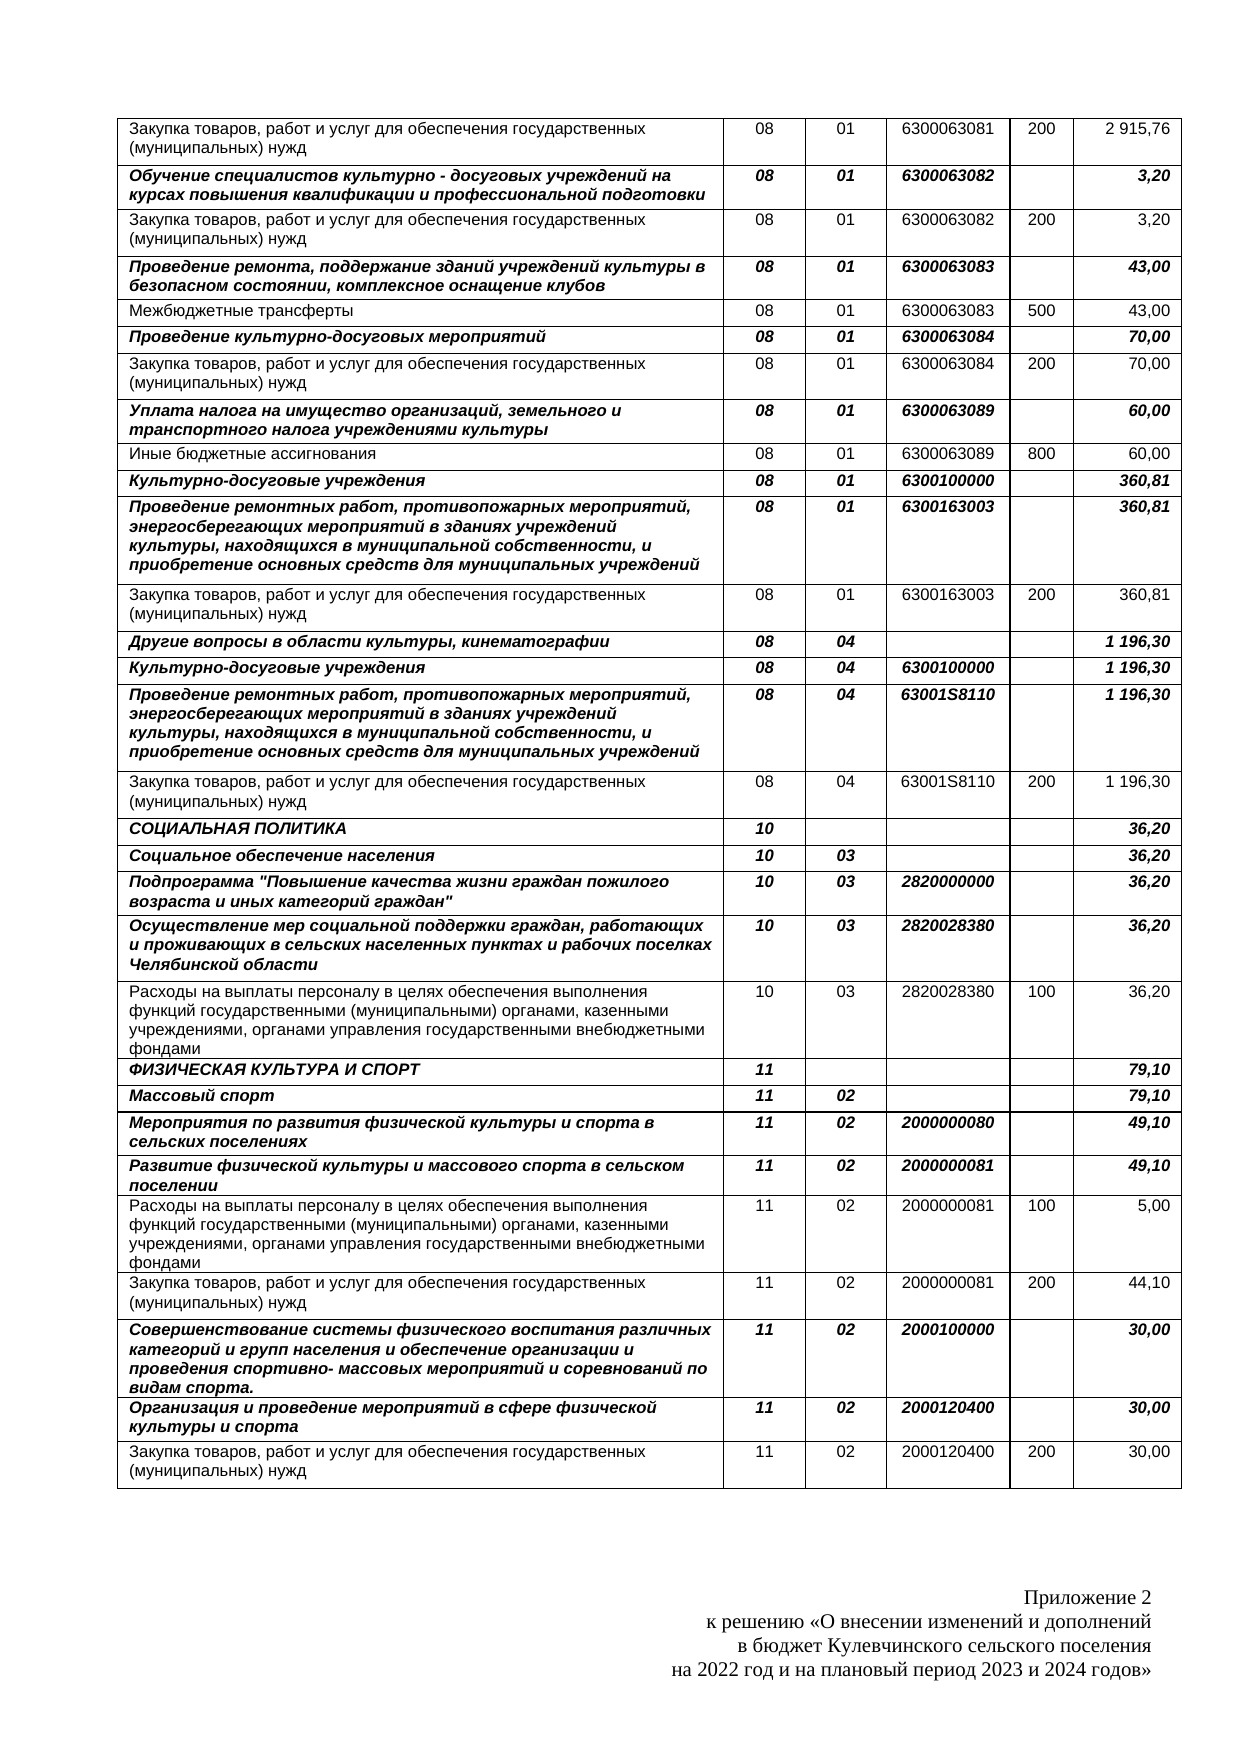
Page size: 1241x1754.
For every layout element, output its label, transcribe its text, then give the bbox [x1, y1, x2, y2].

table_cell 70,00 [1074, 354, 1181, 399]
table_cell 02 [806, 1398, 886, 1441]
table_cell 02 [806, 1273, 886, 1319]
table_cell 2820000000 [887, 872, 1009, 915]
table_cell 200 [1011, 585, 1073, 631]
table_cell 2000120400 [887, 1442, 1009, 1487]
table_cell 10 [724, 846, 805, 871]
table_cell Подпрограмма "Повышение качества жизни граждан пожилого возраста и иных категорий граждан" [118, 872, 723, 915]
table_cell Закупка товаров, работ и услуг для обеспечения государственных (муниципальных) нужд [118, 585, 723, 631]
table_cell 43,00 [1074, 300, 1181, 326]
table_cell 6300063089 [887, 400, 1009, 443]
table_cell 04 [806, 632, 886, 657]
table_cell 6300063083 [887, 300, 1009, 326]
table_cell 60,00 [1074, 400, 1181, 443]
table_cell [1011, 166, 1073, 209]
table_cell 08 [724, 300, 805, 326]
table_cell 01 [806, 257, 886, 299]
table_cell 100 [1011, 982, 1073, 1058]
table_cell Осуществление мер социальной поддержки граждан, работающих и проживающих в сельских населенных пунктах и рабочих поселках Челябинской области [118, 916, 723, 981]
table_cell 01 [806, 354, 886, 399]
table_cell 08 [724, 497, 805, 584]
table_cell 08 [724, 632, 805, 657]
table_cell 08 [724, 210, 805, 256]
table_cell Закупка товаров, работ и услуг для обеспечения государственных (муниципальных) нужд [118, 210, 723, 256]
table_cell 36,20 [1074, 916, 1181, 981]
table_cell 100 [1011, 1196, 1073, 1272]
table_cell 2000100000 [887, 1320, 1009, 1397]
table_cell 02 [806, 1196, 886, 1272]
table_cell [1011, 1156, 1073, 1194]
table_cell 08 [724, 685, 805, 771]
table_cell 01 [806, 497, 886, 584]
table_cell Закупка товаров, работ и услуг для обеспечения государственных (муниципальных) нужд [118, 1273, 723, 1319]
table_cell 10 [724, 916, 805, 981]
table_cell Культурно-досуговые учреждения [118, 471, 723, 496]
table_cell 08 [724, 327, 805, 352]
table_cell 08 [724, 119, 805, 165]
table_cell 36,20 [1074, 982, 1181, 1058]
table_cell Проведение ремонтных работ, противопожарных мероприятий, энергосберегающих мероприятий в зданиях учреждений культуры, находящихся в муниципальной собственности, и приобретение основных средств для муниципальных учреждений [118, 497, 723, 584]
table_cell Закупка товаров, работ и услуг для обеспечения государственных (муниципальных) нужд [118, 1442, 723, 1487]
table_cell [887, 632, 1009, 657]
table_cell 11 [724, 1398, 805, 1441]
table_cell 11 [724, 1273, 805, 1319]
table_cell [1011, 257, 1073, 299]
table_cell [1011, 497, 1073, 584]
table_cell Развитие физической культуры и массового спорта в сельском поселении [118, 1156, 723, 1194]
table_cell 200 [1011, 119, 1073, 165]
table_cell Уплата налога на имущество организаций, земельного и транспортного налога учреждениями культуры [118, 400, 723, 443]
table_cell ФИЗИЧЕСКАЯ КУЛЬТУРА И СПОРТ [118, 1059, 723, 1085]
table_cell 200 [1011, 210, 1073, 256]
table_cell 08 [724, 585, 805, 631]
table_cell 11 [724, 1196, 805, 1272]
table_cell 1 196,30 [1074, 772, 1181, 818]
table_cell [1011, 658, 1073, 684]
table_cell 49,10 [1074, 1156, 1181, 1194]
text к решению «О внесении изменений и дополнений [118, 1609, 1152, 1633]
table_cell 36,20 [1074, 819, 1181, 845]
table_cell 6300163003 [887, 497, 1009, 584]
table_cell [1011, 632, 1073, 657]
table_cell Расходы на выплаты персоналу в целях обеспечения выполнения функций государственными (муниципальными) органами, казенными учреждениями, органами управления государственными внебюджетными фондами [118, 982, 723, 1058]
table_cell 36,20 [1074, 846, 1181, 871]
table_cell Закупка товаров, работ и услуг для обеспечения государственных (муниципальных) нужд [118, 772, 723, 818]
table_cell СОЦИАЛЬНАЯ ПОЛИТИКА [118, 819, 723, 845]
table_cell 01 [806, 166, 886, 209]
table_cell 04 [806, 685, 886, 771]
table_cell [887, 1059, 1009, 1085]
table_cell 2000000080 [887, 1113, 1009, 1155]
table_cell 03 [806, 982, 886, 1058]
table_cell 08 [724, 772, 805, 818]
table_cell 6300063084 [887, 354, 1009, 399]
table_cell 02 [806, 1320, 886, 1397]
table_cell 04 [806, 658, 886, 684]
table_cell 08 [724, 354, 805, 399]
table_cell 360,81 [1074, 585, 1181, 631]
table_cell 10 [724, 872, 805, 915]
table_cell Закупка товаров, работ и услуг для обеспечения государственных (муниципальных) нужд [118, 354, 723, 399]
table_cell 200 [1011, 1442, 1073, 1487]
table_cell 6300100000 [887, 471, 1009, 496]
table_cell 79,10 [1074, 1086, 1181, 1111]
table_cell 6300063082 [887, 210, 1009, 256]
table_cell 2 915,76 [1074, 119, 1181, 165]
table_cell 30,00 [1074, 1442, 1181, 1487]
table_cell 6300063083 [887, 257, 1009, 299]
table_cell [806, 819, 886, 845]
table_cell Другие вопросы в области культуры, кинематографии [118, 632, 723, 657]
table_cell 6300063081 [887, 119, 1009, 165]
table_cell Социальное обеспечение населения [118, 846, 723, 871]
table_cell 08 [724, 471, 805, 496]
table_cell [887, 819, 1009, 845]
table_cell Обучение специалистов культурно - досуговых учреждений на курсах повышения квалификации и профессиональной подготовки [118, 166, 723, 209]
table_cell [1011, 1113, 1073, 1155]
table_cell [1011, 1398, 1073, 1441]
table_cell 6300063084 [887, 327, 1009, 352]
table_cell 01 [806, 119, 886, 165]
table_cell 200 [1011, 772, 1073, 818]
table_cell [887, 846, 1009, 871]
table_cell 01 [806, 471, 886, 496]
table_cell 2820028380 [887, 982, 1009, 1058]
table_cell 79,10 [1074, 1059, 1181, 1085]
table_cell 03 [806, 872, 886, 915]
table_cell 43,00 [1074, 257, 1181, 299]
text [118, 1657, 1152, 1681]
table_cell 02 [806, 1113, 886, 1155]
table_cell Проведение ремонта, поддержание зданий учреждений культуры в безопасном состоянии, комплексное оснащение клубов [118, 257, 723, 299]
table_cell 5,00 [1074, 1196, 1181, 1272]
table_cell 800 [1011, 444, 1073, 470]
table_cell [1011, 916, 1073, 981]
table_cell 08 [724, 658, 805, 684]
table_cell 02 [806, 1442, 886, 1487]
table_cell [1011, 685, 1073, 771]
table_cell 03 [806, 846, 886, 871]
table_cell Проведение ремонтных работ, противопожарных мероприятий, энергосберегающих мероприятий в зданиях учреждений культуры, находящихся в муниципальной собственности, и приобретение основных средств для муниципальных учреждений [118, 685, 723, 771]
table_cell 08 [724, 166, 805, 209]
table_cell 6300063089 [887, 444, 1009, 470]
table_cell [1011, 872, 1073, 915]
table_cell Массовый спорт [118, 1086, 723, 1111]
table_cell Мероприятия по развития физической культуры и спорта в сельских поселениях [118, 1113, 723, 1155]
text Приложение 2 [118, 1585, 1152, 1609]
table_cell 01 [806, 327, 886, 352]
table_cell Межбюджетные трансферты [118, 300, 723, 326]
table_cell 3,20 [1074, 166, 1181, 209]
table_cell [887, 1086, 1009, 1111]
table_cell 02 [806, 1086, 886, 1111]
table_cell 360,81 [1074, 471, 1181, 496]
table_cell 10 [724, 982, 805, 1058]
table_cell 2000120400 [887, 1398, 1009, 1441]
table_cell Иные бюджетные ассигнования [118, 444, 723, 470]
table_cell Совершенствование системы физического воспитания различных категорий и групп населения и обеспечение организации и проведения спортивно- массовых мероприятий и соревнований по видам спорта. [118, 1320, 723, 1397]
table_cell [1011, 1086, 1073, 1111]
table_cell 360,81 [1074, 497, 1181, 584]
table_cell 63001S8110 [887, 685, 1009, 771]
table_cell [1011, 1320, 1073, 1397]
table_cell 1 196,30 [1074, 632, 1181, 657]
table_cell Закупка товаров, работ и услуг для обеспечения государственных (муниципальных) нужд [118, 119, 723, 165]
table_cell 200 [1011, 354, 1073, 399]
table_cell 02 [806, 1156, 886, 1194]
table_cell 2000000081 [887, 1273, 1009, 1319]
table_cell 63001S8110 [887, 772, 1009, 818]
table_cell Организация и проведение мероприятий в сфере физической культуры и спорта [118, 1398, 723, 1441]
table_cell 01 [806, 444, 886, 470]
table_cell 08 [724, 257, 805, 299]
table_cell 200 [1011, 1273, 1073, 1319]
table_cell [1011, 819, 1073, 845]
table_cell Культурно-досуговые учреждения [118, 658, 723, 684]
table_cell 70,00 [1074, 327, 1181, 352]
table_cell [806, 1059, 886, 1085]
table_cell 08 [724, 444, 805, 470]
table_cell [1011, 471, 1073, 496]
table_cell [1011, 846, 1073, 871]
table_cell 08 [724, 400, 805, 443]
table_cell 11 [724, 1086, 805, 1111]
table_cell 11 [724, 1113, 805, 1155]
table_cell 2820028380 [887, 916, 1009, 981]
table_cell 03 [806, 916, 886, 981]
table_cell 1 196,30 [1074, 685, 1181, 771]
table_cell 30,00 [1074, 1398, 1181, 1441]
table_cell 11 [724, 1442, 805, 1487]
text в бюджет Кулевчинского сельского поселения [118, 1633, 1152, 1657]
table_cell 11 [724, 1059, 805, 1085]
table_cell 44,10 [1074, 1273, 1181, 1319]
table_cell [1011, 1059, 1073, 1085]
table_cell [1011, 400, 1073, 443]
table_cell 60,00 [1074, 444, 1181, 470]
table_cell 01 [806, 585, 886, 631]
table_cell 10 [724, 819, 805, 845]
table_cell 36,20 [1074, 872, 1181, 915]
table_cell 6300063082 [887, 166, 1009, 209]
table_cell 49,10 [1074, 1113, 1181, 1155]
table_cell 04 [806, 772, 886, 818]
table_cell Проведение культурно-досуговых мероприятий [118, 327, 723, 352]
table_cell 01 [806, 400, 886, 443]
table_cell 2000000081 [887, 1196, 1009, 1272]
table_cell 3,20 [1074, 210, 1181, 256]
table_cell 500 [1011, 300, 1073, 326]
table_cell 11 [724, 1320, 805, 1397]
table_cell 01 [806, 210, 886, 256]
table_cell 6300100000 [887, 658, 1009, 684]
table_cell 11 [724, 1156, 805, 1194]
table_cell 6300163003 [887, 585, 1009, 631]
table_cell 1 196,30 [1074, 658, 1181, 684]
table_cell 30,00 [1074, 1320, 1181, 1397]
table_cell [1011, 327, 1073, 352]
table_cell Расходы на выплаты персоналу в целях обеспечения выполнения функций государственными (муниципальными) органами, казенными учреждениями, органами управления государственными внебюджетными фондами [118, 1196, 723, 1272]
table_cell 01 [806, 300, 886, 326]
table_cell 2000000081 [887, 1156, 1009, 1194]
